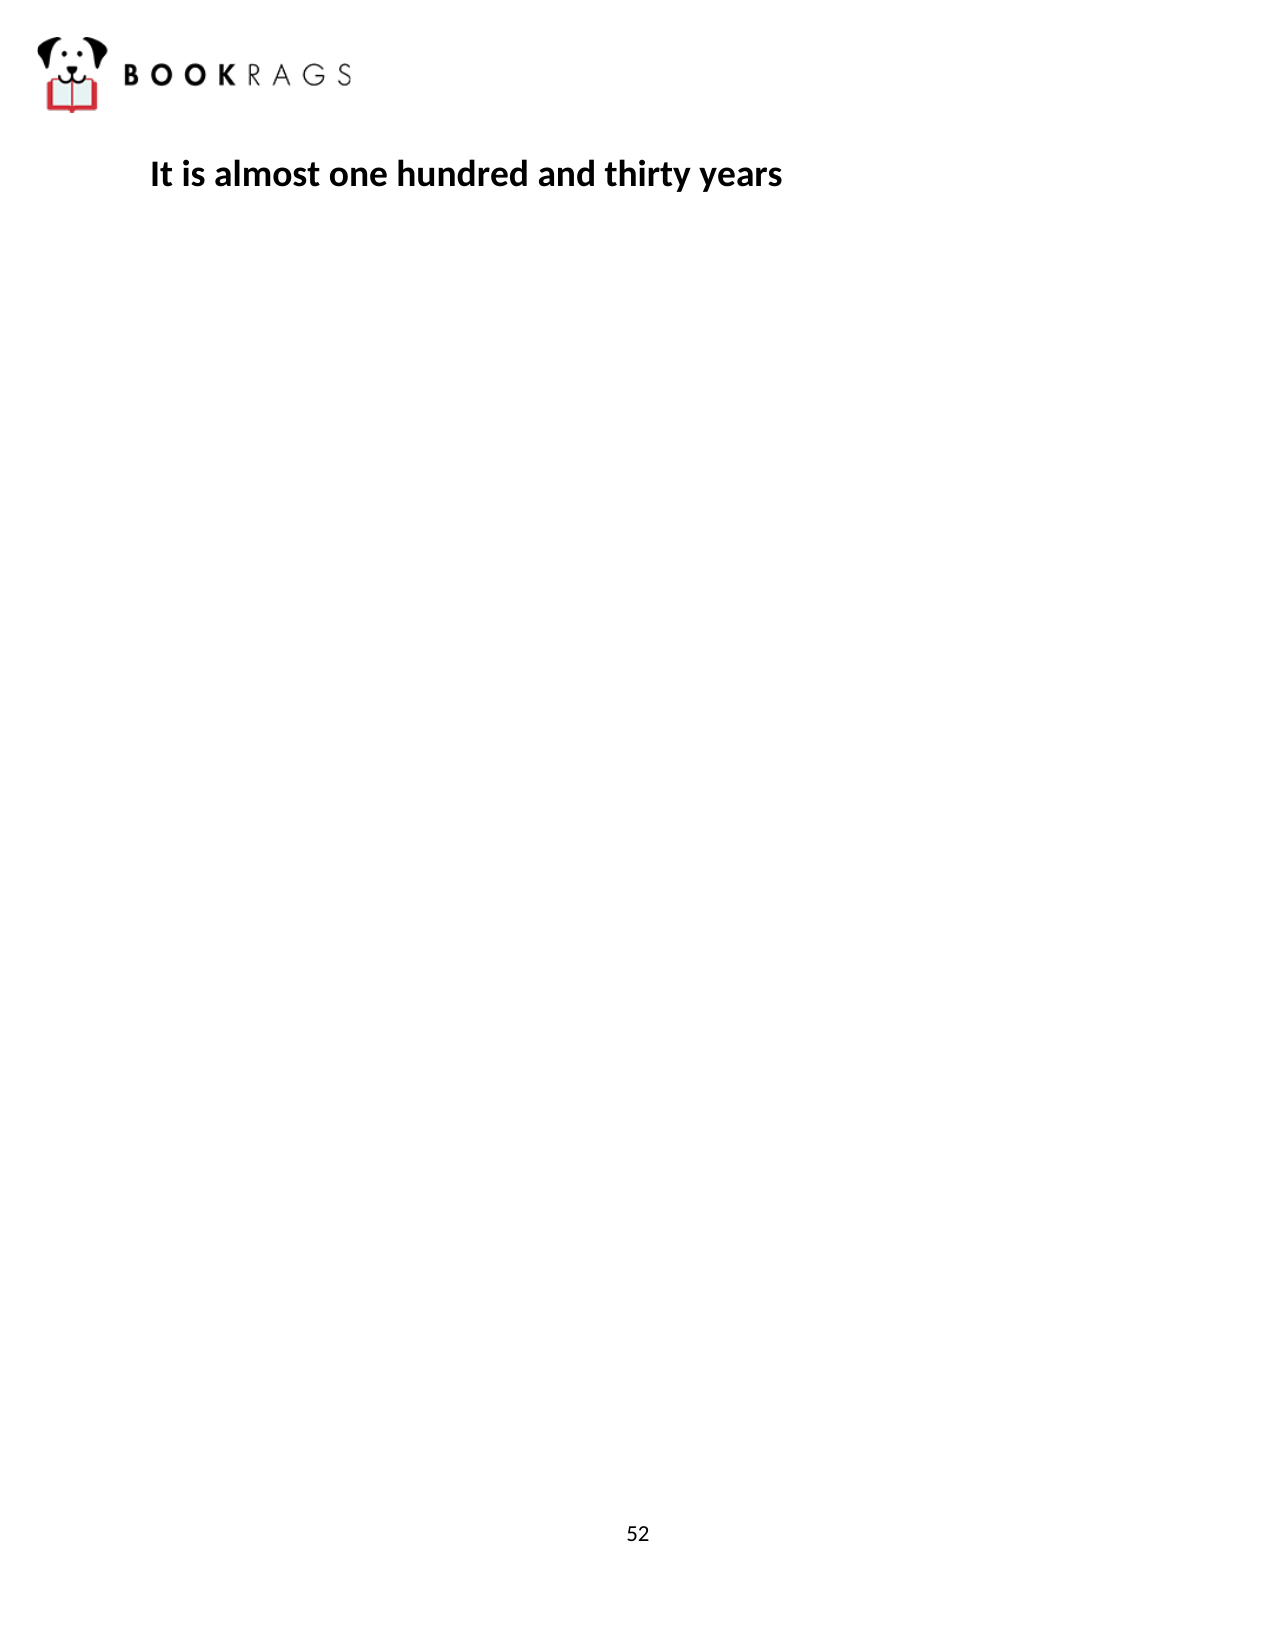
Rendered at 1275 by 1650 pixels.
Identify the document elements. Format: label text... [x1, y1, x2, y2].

text It is almost one hundred and thirty years [150, 150, 1125, 196]
picture [37, 37, 351, 113]
